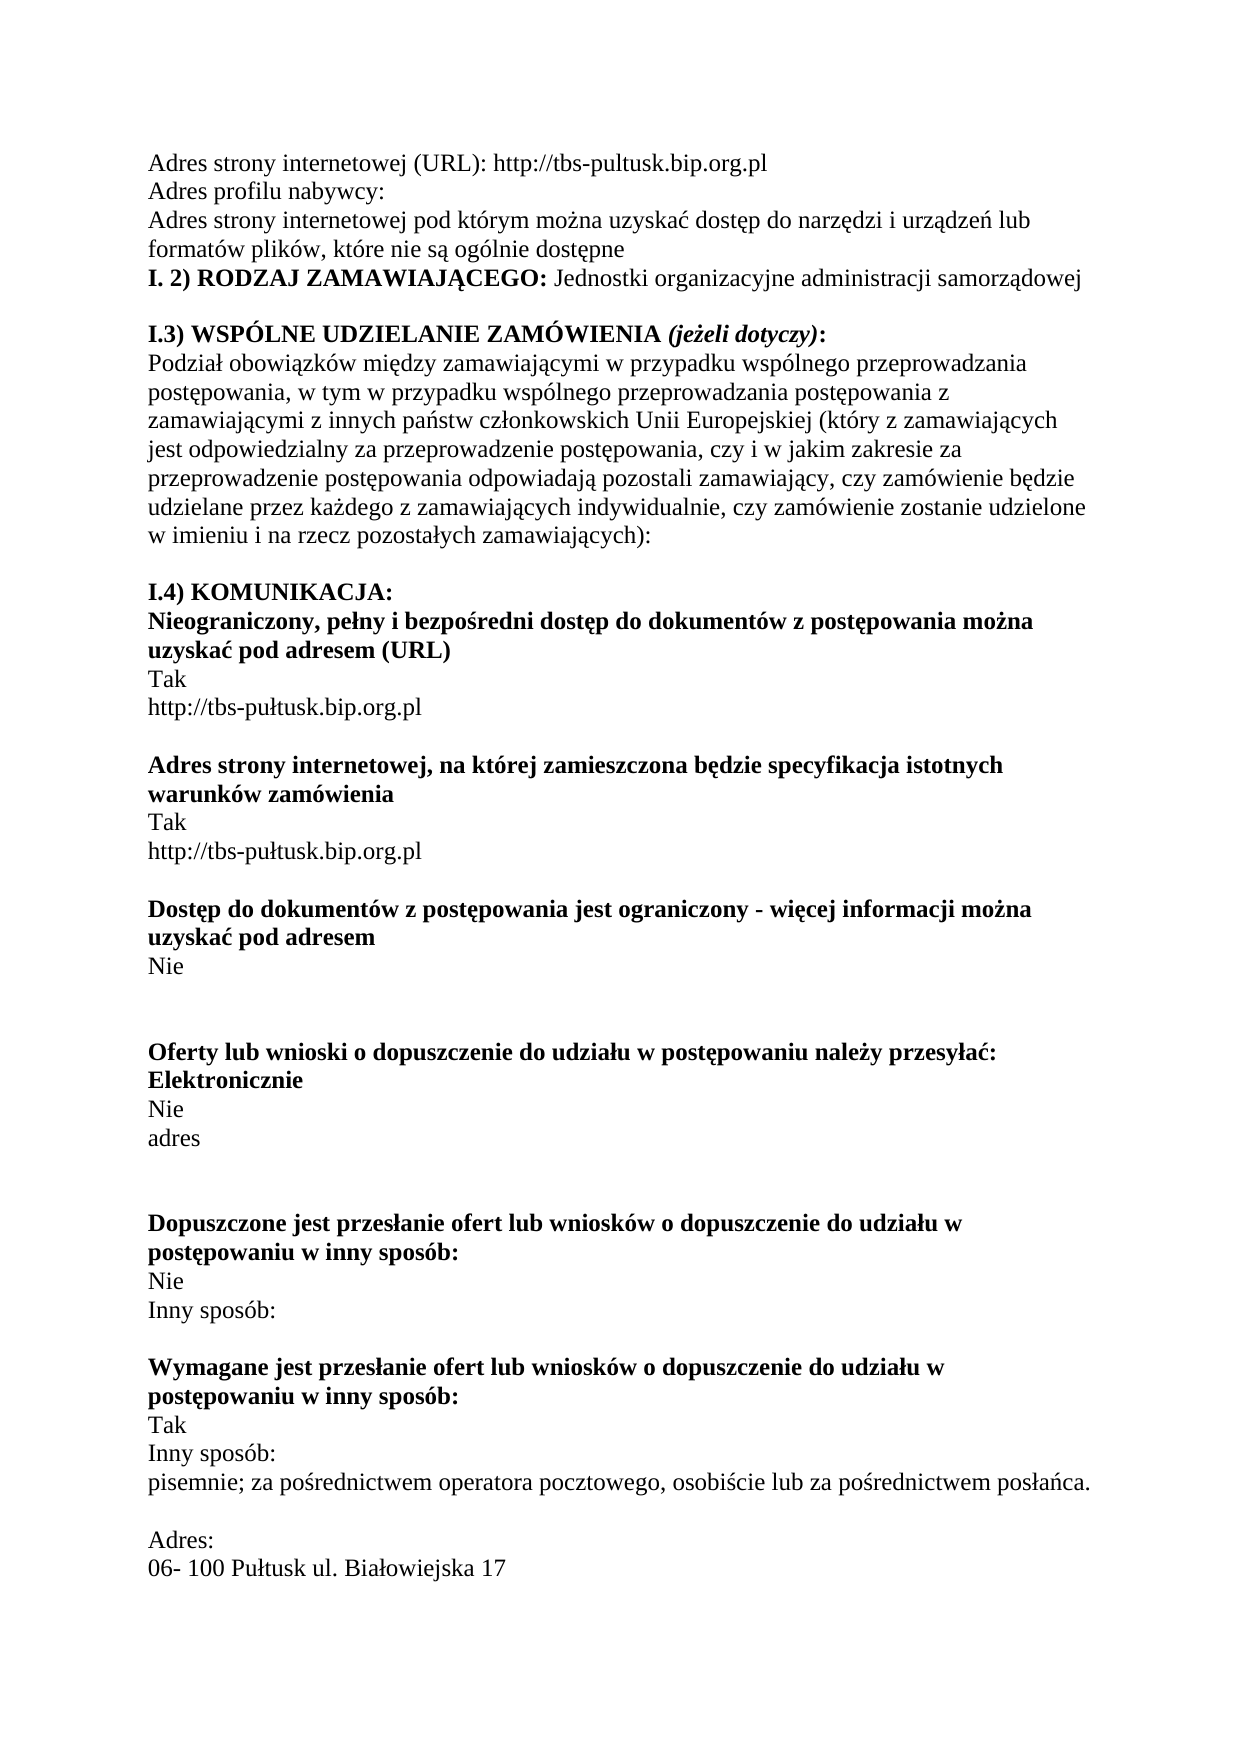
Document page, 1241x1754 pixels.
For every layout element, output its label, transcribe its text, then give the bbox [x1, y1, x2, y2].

text Nie adres [148, 1094, 1093, 1180]
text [148, 148, 1093, 263]
text Tak http://tbs-pułtusk.bip.org.pl [148, 664, 1093, 721]
text I.3) WSPÓLNE UDZIELANIE ZAMÓWIENIA (jeżeli dotyczy): [148, 319, 1093, 348]
text I.4) KOMUNIKACJA: Nieograniczony, pełny i bezpośredni dostęp do dokumentów z postępowania można uzyskać pod adresem (URL) [148, 577, 1093, 664]
text Dopuszczone jest przesłanie ofert lub wniosków o dopuszczenie do udziału w postępowaniu w inny sposób: Nie Inny sposób: Wymagane jest przesłanie ofert lub wniosków o dopuszczenie do udziału w postępowaniu w inny sposób: Tak Inny sposób: pisemnie; za pośrednictwem operatora pocztowego, osobiście lub za pośrednictwem posłańca. Adres: 06- 100 Pułtusk ul. Białowiejska 17 [148, 1208, 1093, 1582]
text Podział obowiązków między zamawiającymi w przypadku wspólnego przeprowadzania postępowania, w tym w przypadku wspólnego przeprowadzania postępowania z zamawiającymi z innych państw członkowskich Unii Europejskiej (który z zamawiających jest odpowiedzialny za przeprowadzenie postępowania, czy i w jakim zakresie za przeprowadzenie postępowania odpowiadają pozostali zamawiający, czy zamówienie będzie udzielane przez każdego z zamawiających indywidualnie, czy zamówienie zostanie udzielone w imieniu i na rzecz pozostałych zamawiających): [148, 348, 1093, 577]
text Nie [148, 951, 1093, 1008]
text Dostęp do dokumentów z postępowania jest ograniczony - więcej informacji można uzyskać pod adresem [148, 865, 1093, 951]
text Oferty lub wnioski o dopuszczenie do udziału w postępowaniu należy przesyłać: Elektronicznie [148, 1008, 1093, 1094]
text I. 2) RODZAJ ZAMAWIAJĄCEGO: Jednostki organizacyjne administracji samorządowej [148, 263, 1093, 319]
text Tak http://tbs-pułtusk.bip.org.pl [148, 807, 1093, 865]
text Adres strony internetowej, na której zamieszczona będzie specyfikacja istotnych warunków zamówienia [148, 721, 1093, 807]
